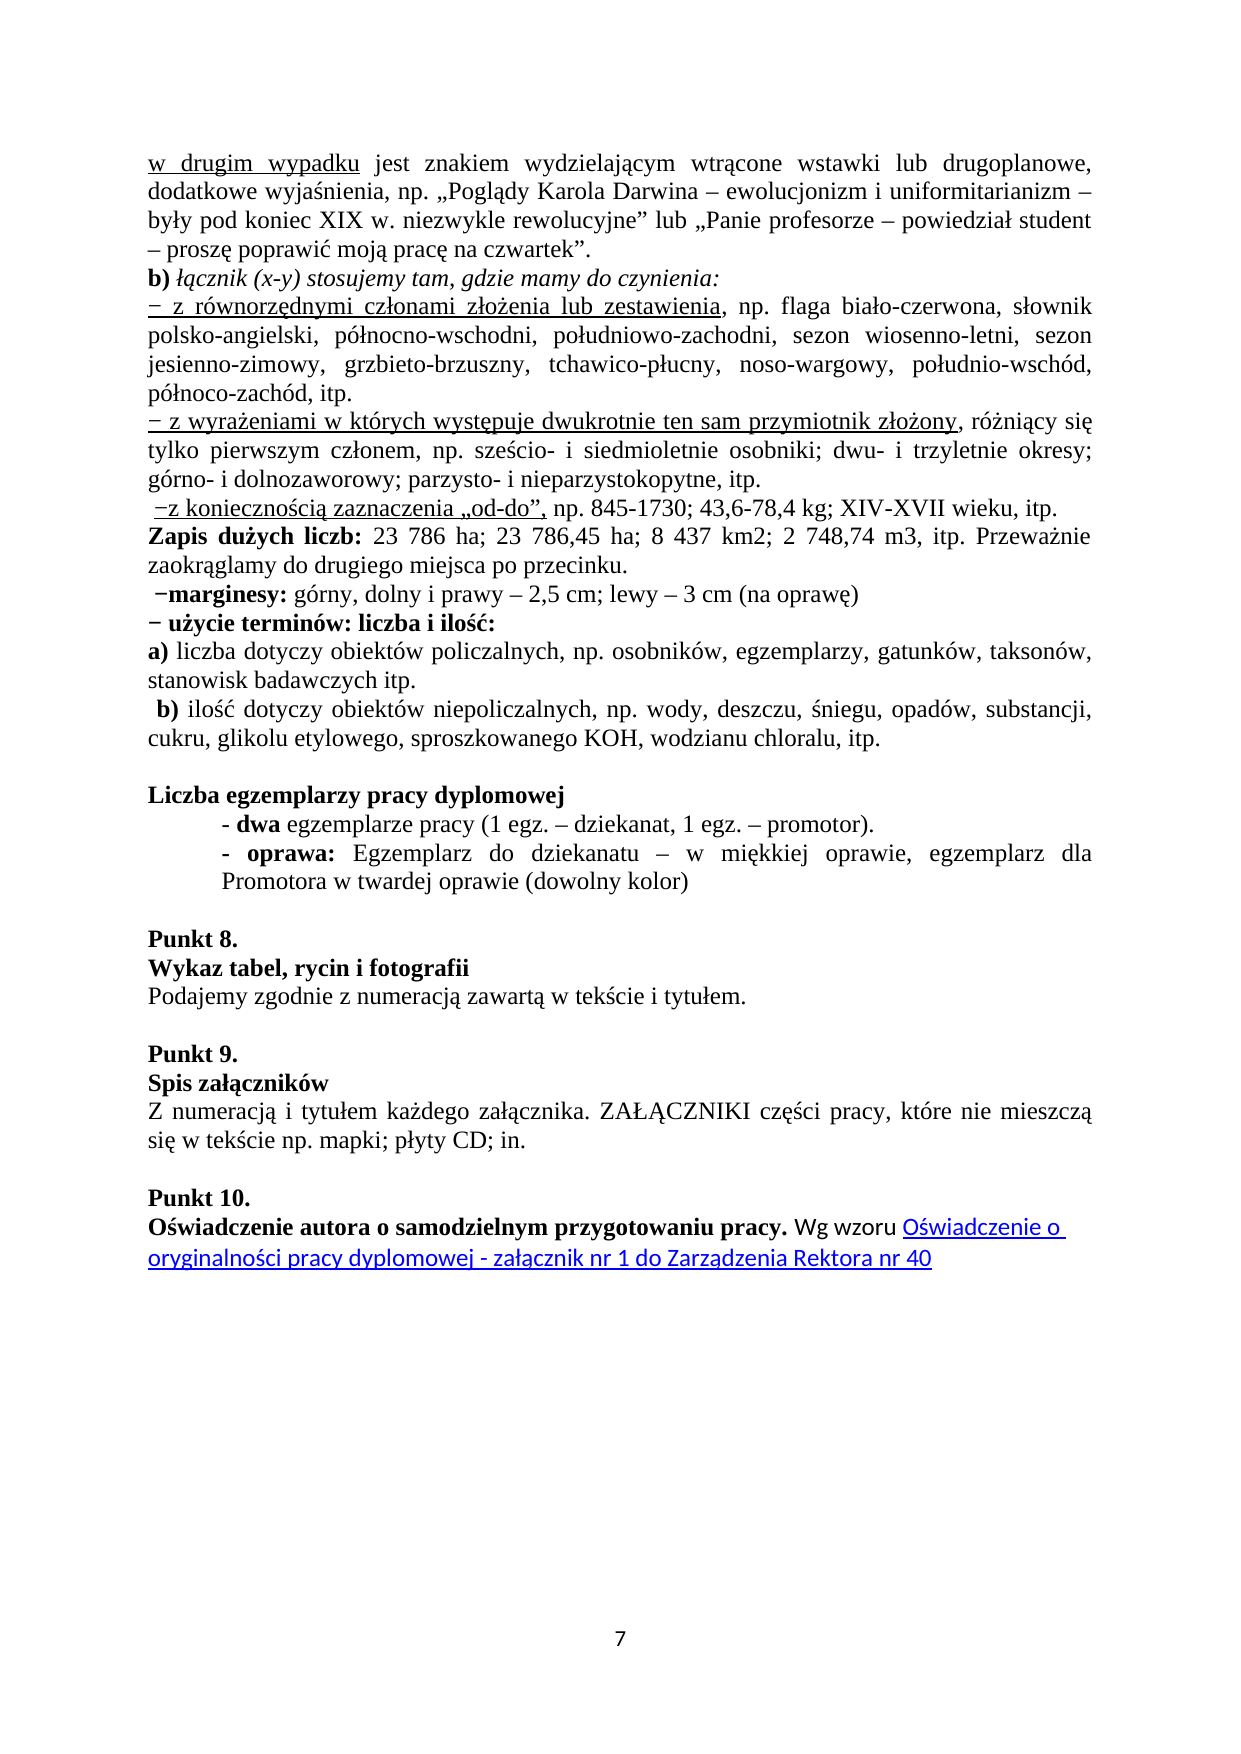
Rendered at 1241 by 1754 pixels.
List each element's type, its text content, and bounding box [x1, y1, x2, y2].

text - dwa egzemplarze pracy (1 egz. – dziekanat, 1 egz. – promotor). [221, 809, 1093, 838]
text Liczba egzemplarzy pracy dyplomowej [148, 780, 1093, 809]
text - oprawa: Egzemplarz do dziekanatu – w miękkiej oprawie, egzemplarz dla Promotora w twardej oprawie (dowolny kolor) [221, 838, 1093, 895]
list Oświadczenie autora o samodzielnym przygotowaniu pracy. Wg wzoru Oświadczenie o oryginalności pracy dyplomowej - załącznik nr 1 do Zarządzenia Rektora nr 40 [148, 1211, 1093, 1272]
list Podajemy zgodnie z numeracją zawartą w tekście i tytułem. [148, 981, 1093, 1010]
list Punkt 10. [148, 1183, 1093, 1211]
list Punkt 8. [148, 924, 1093, 953]
text − użycie terminów: liczba i ilość: [148, 608, 1093, 636]
text b) ilość dotyczy obiektów niepoliczalnych, np. wody, deszczu, śniegu, opadów, substancji, cukru, glikolu etylowego, sproszkowanego KOH, wodzianu chloralu, itp. [148, 694, 1093, 751]
text Spis załączników [148, 1068, 1093, 1096]
text −z koniecznością zaznaczenia „od-do”, np. 845-1730; 43,6-78,4 kg; XIV-XVII wieku, itp. [148, 493, 1093, 521]
text b) łącznik (x-y) stosujemy tam, gdzie mamy do czynienia: [148, 263, 1093, 291]
text Punkt 9. [148, 1039, 1093, 1068]
text Zapis dużych liczb: 23 786 ha; 23 786,45 ha; 8 437 km2; 2 748,74 m3, itp. Przeważnie zaokrąglamy do drugiego miejsca po przecinku. [148, 521, 1093, 579]
text − z równorzędnymi członami złożenia lub zestawienia, np. flaga biało-czerwona, słownik polsko-angielski, północno-wschodni, południowo-zachodni, sezon wiosenno-letni, sezon jesienno-zimowy, grzbieto-brzuszny, tchawico-płucny, noso-wargowy, południo-wschód, północo-zachód, itp. [148, 291, 1093, 406]
text Z numeracją i tytułem każdego załącznika. ZAŁĄCZNIKI części pracy, które nie mieszczą się w tekście np. mapki; płyty CD; in. [148, 1096, 1093, 1154]
text a) liczba dotyczy obiektów policzalnych, np. osobników, egzemplarzy, gatunków, taksonów, stanowisk badawczych itp. [148, 636, 1093, 694]
text w drugim wypadku jest znakiem wydzielającym wtrącone wstawki lub drugoplanowe, dodatkowe wyjaśnienia, np. „Poglądy Karola Darwina – ewolucjonizm i uniformitarianizm – były pod koniec XIX w. niezwykle rewolucyjne” lub „Panie profesorze – powiedział student – proszę poprawić moją pracę na czwartek”. [148, 148, 1093, 263]
text − z wyrażeniami w których występuje dwukrotnie ten sam przymiotnik złożony, różniący się tylko pierwszym członem, np. sześcio- i siedmioletnie osobniki; dwu- i trzyletnie okresy; górno- i dolnozaworowy; parzysto- i nieparzystokopytne, itp. [148, 406, 1093, 493]
text −marginesy: górny, dolny i prawy – 2,5 cm; lewy – 3 cm (na oprawę) [148, 579, 1093, 608]
list Wykaz tabel, rycin i fotografii [148, 953, 1093, 981]
